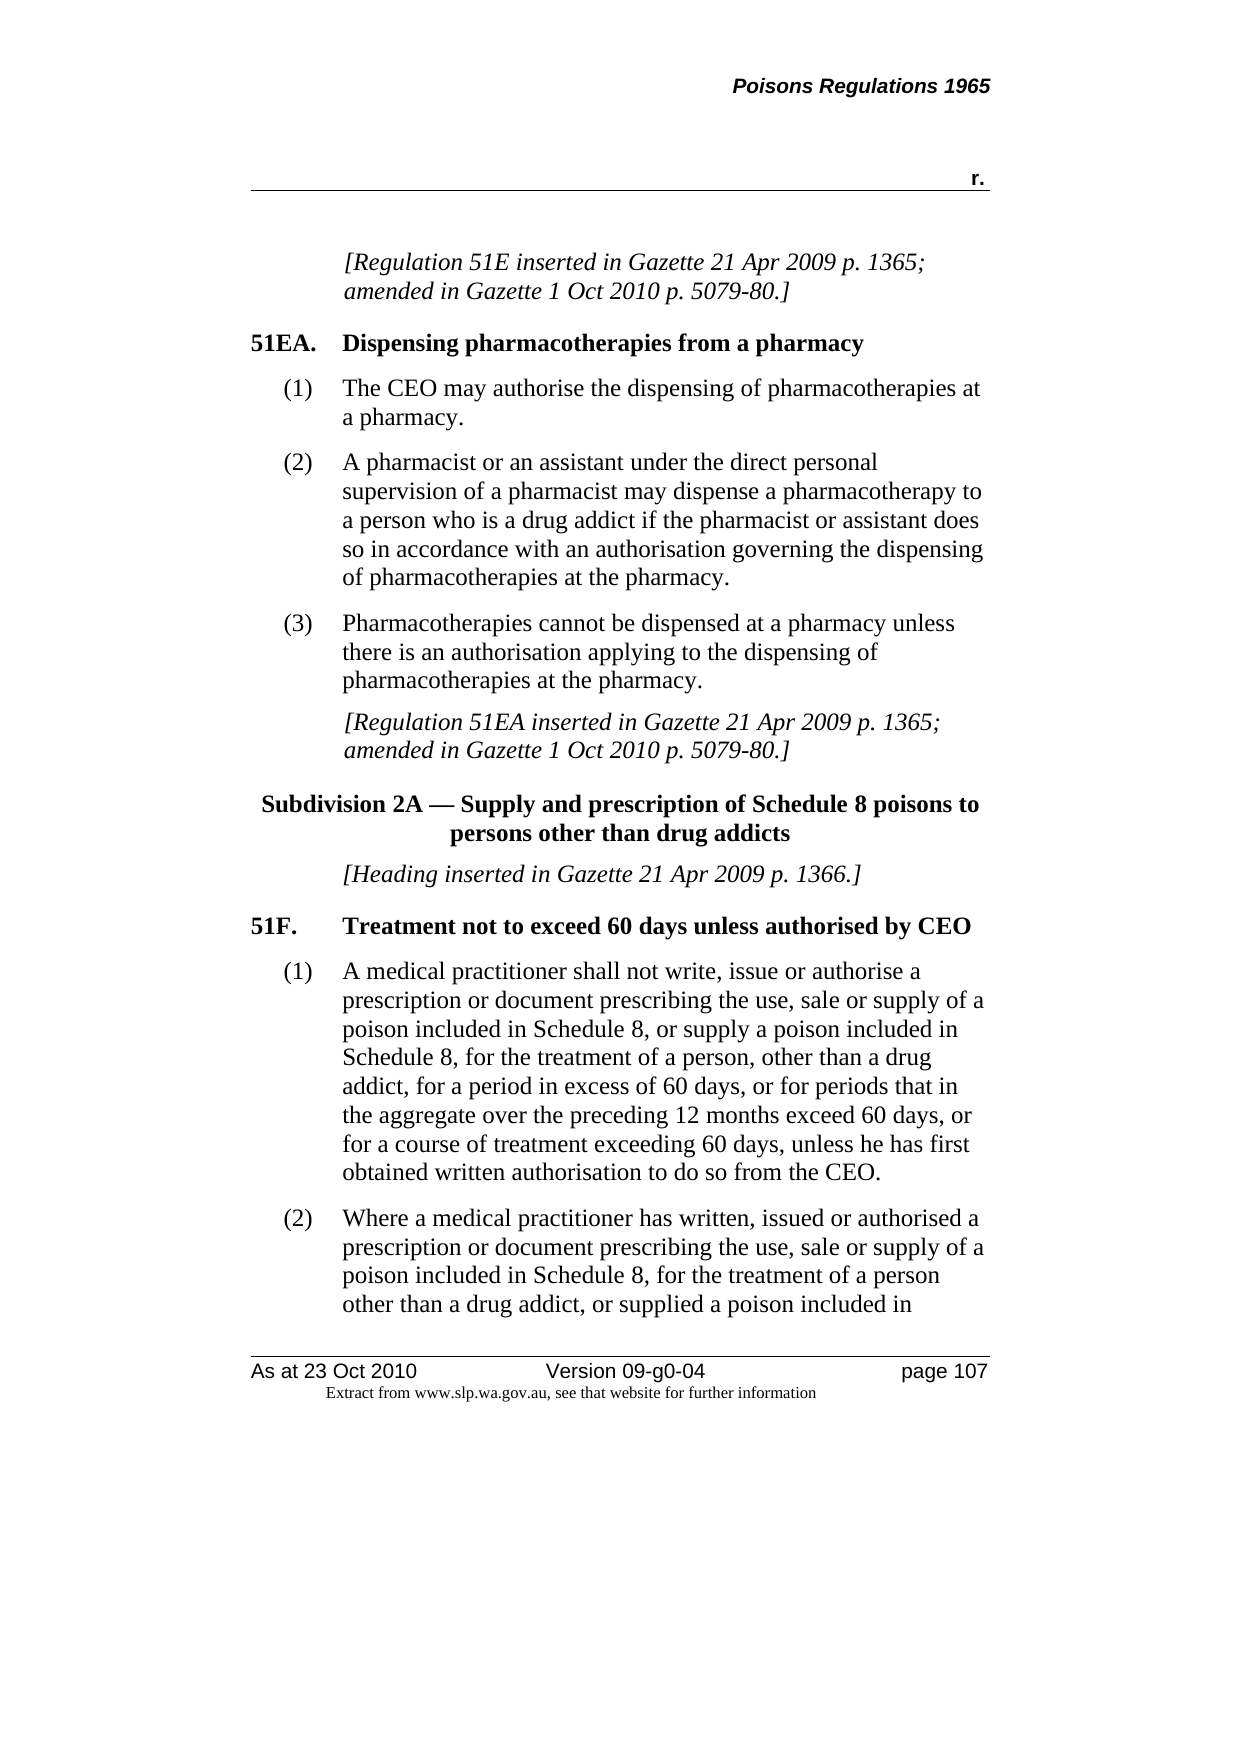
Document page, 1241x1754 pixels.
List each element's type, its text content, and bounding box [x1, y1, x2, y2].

text (1) A medical practitioner shall not write, issue or authorise a prescription or document prescribing the use, sale or supply of a poison included in Schedule 8, or supply a poison included in Schedule 8, for the treatment of a person, other than a drug addict, for a period in excess of 60 days, or for periods that in the aggregate over the preceding 12 months exceed 60 days, or for a course of treatment exceeding 60 days, unless he has first obtained written authorisation to do so from the CEO. [251, 956, 990, 1186]
subtitle 51F. Treatment not to exceed 60 days unless authorised by CEO [251, 911, 990, 939]
text (3) Pharmacotherapies cannot be dispensed at a pharmacy unless there is an authorisation applying to the dispensing of pharmacotherapies at the pharmacy. [251, 608, 990, 694]
text [Regulation 51E inserted in Gazette 21 Apr 2009 p. 1365; amended in Gazette 1 Oct 2010 p. 5079-80.] [251, 247, 990, 305]
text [251, 1203, 990, 1318]
text (2) A pharmacist or an assistant under the direct personal supervision of a pharmacist may dispense a pharmacotherapy to a person who is a drug addict if the pharmacist or assistant does so in accordance with an authorisation governing the dispensing of pharmacotherapies at the pharmacy. [251, 447, 990, 591]
subtitle Subdivision 2A — Supply and prescription of Schedule 8 poisons to persons other than drug addicts [251, 789, 990, 847]
subtitle 51EA. Dispensing pharmacotherapies from a pharmacy [251, 328, 990, 357]
subtitle [Heading inserted in Gazette 21 Apr 2009 p. 1366.] [251, 859, 990, 888]
text [Regulation 51EA inserted in Gazette 21 Apr 2009 p. 1365; amended in Gazette 1 Oct 2010 p. 5079-80.] [251, 707, 990, 764]
text (1) The CEO may authorise the dispensing of pharmacotherapies at a pharmacy. [251, 373, 990, 431]
